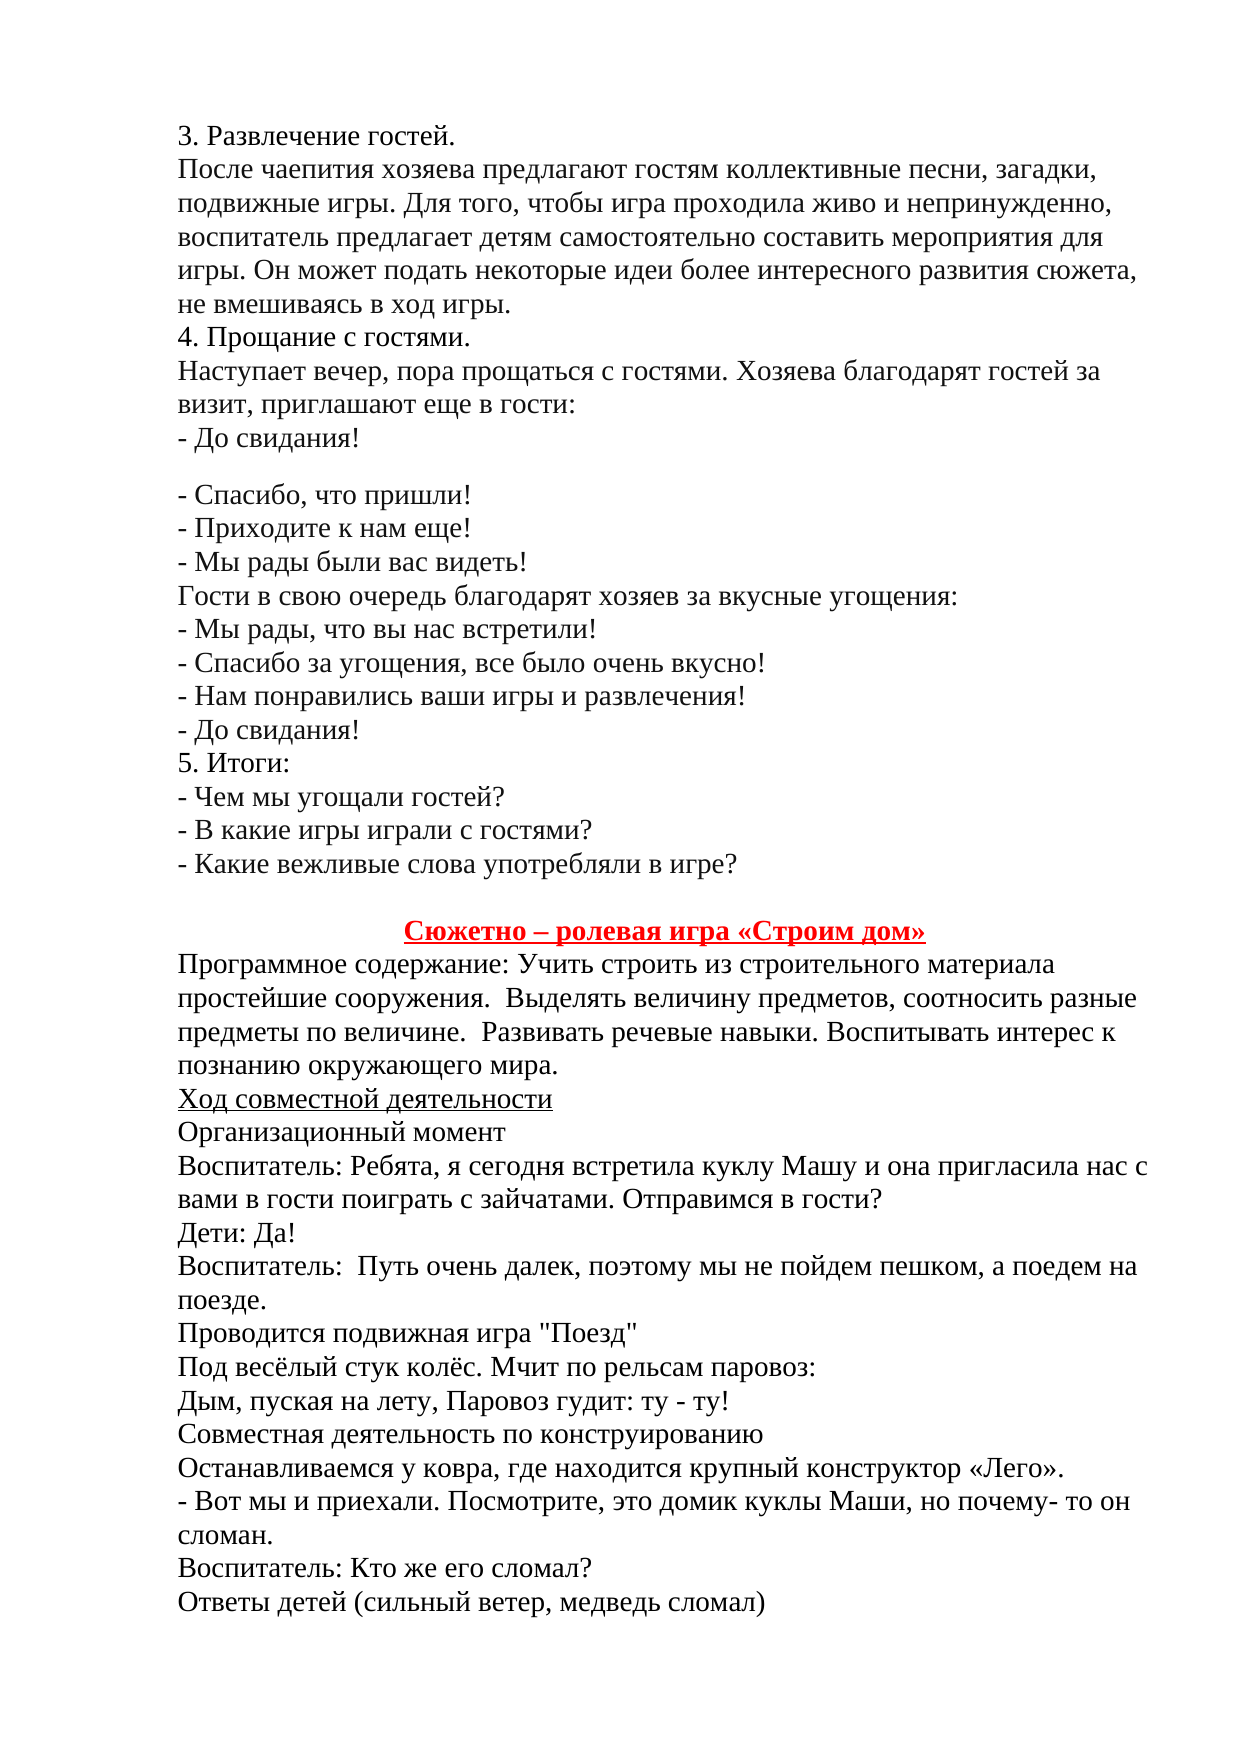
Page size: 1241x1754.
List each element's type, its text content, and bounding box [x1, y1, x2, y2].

text - В какие игры играли с гостями? [177, 812, 1152, 846]
subtitle Наступает вечер, пора прощаться с гостями. Хозяева благодарят гостей за визит, приглашают еще в гости: [177, 353, 1152, 420]
text - Чем мы угощали гостей? [177, 779, 1152, 812]
text Ход совместной деятельности [177, 1081, 1152, 1114]
text - Мы рады, что вы нас встретили! [177, 611, 1152, 645]
text Воспитатель: Кто же его сломал? [177, 1550, 1152, 1584]
text Воспитатель: Ребята, я сегодня встретила куклу Машу и она пригласила нас с вами в гости поиграть с зайчатами. Отправимся в гости? [177, 1148, 1152, 1215]
text - До свидания! [177, 712, 1152, 745]
text Программное содержание: Учить строить из строительного материала простейшие сооружения. Выделять величину предметов, соотносить разные предметы по величине. Развивать речевые навыки. Воспитывать интерес к познанию окружающего мира. [177, 947, 1152, 1081]
subtitle 4. Прощание с гостями. [177, 319, 1152, 353]
text - Спасибо, что пришли! [177, 477, 1152, 511]
text - До свидания! [177, 420, 1152, 453]
text Сюжетно – ролевая игра «Строим дом» [177, 913, 1152, 947]
text Под весёлый стук колёс. Мчит по рельсам паровоз: [177, 1349, 1152, 1383]
text Дети: Да! [177, 1215, 1152, 1248]
text Ответы детей (сильный ветер, медведь сломал) [177, 1584, 1152, 1617]
text Проводится подвижная игра "Поезд" [177, 1316, 1152, 1349]
text - Какие вежливые слова употребляли в игре? [177, 846, 1152, 879]
text Дым, пуская на лету, Паровоз гудит: ту - ту! [177, 1383, 1152, 1416]
text Останавливаемся у ковра, где находится крупный конструктор «Лего». [177, 1450, 1152, 1483]
subtitle 5. Итоги: [177, 745, 1152, 779]
subtitle 3. Развлечение гостей. [177, 118, 1152, 152]
text Воспитатель: Путь очень далек, поэтому мы не пойдем пешком, а поедем на поезде. [177, 1248, 1152, 1316]
text - Вот мы и приехали. Посмотрите, это домик куклы Маши, но почему- то он сломан. [177, 1483, 1152, 1550]
text Совместная деятельность по конструированию [177, 1416, 1152, 1450]
text - Нам понравились ваши игры и развлечения! [177, 678, 1152, 712]
text - Спасибо за угощения, все было очень вкусно! [177, 645, 1152, 678]
text - Приходите к нам еще! [177, 511, 1152, 544]
text Организационный момент [177, 1114, 1152, 1148]
subtitle После чаепития хозяева предлагают гостям коллективные песни, загадки, подвижные игры. Для того, чтобы игра проходила живо и непринужденно, воспитатель предлагает детям самостоятельно составить мероприятия для игры. Он может подать некоторые идеи более интересного развития сюжета, не вмешиваясь в ход игры. [177, 152, 1152, 319]
text - Мы рады были вас видеть! [177, 544, 1152, 578]
text Гости в свою очередь благодарят хозяев за вкусные угощения: [177, 578, 1152, 611]
